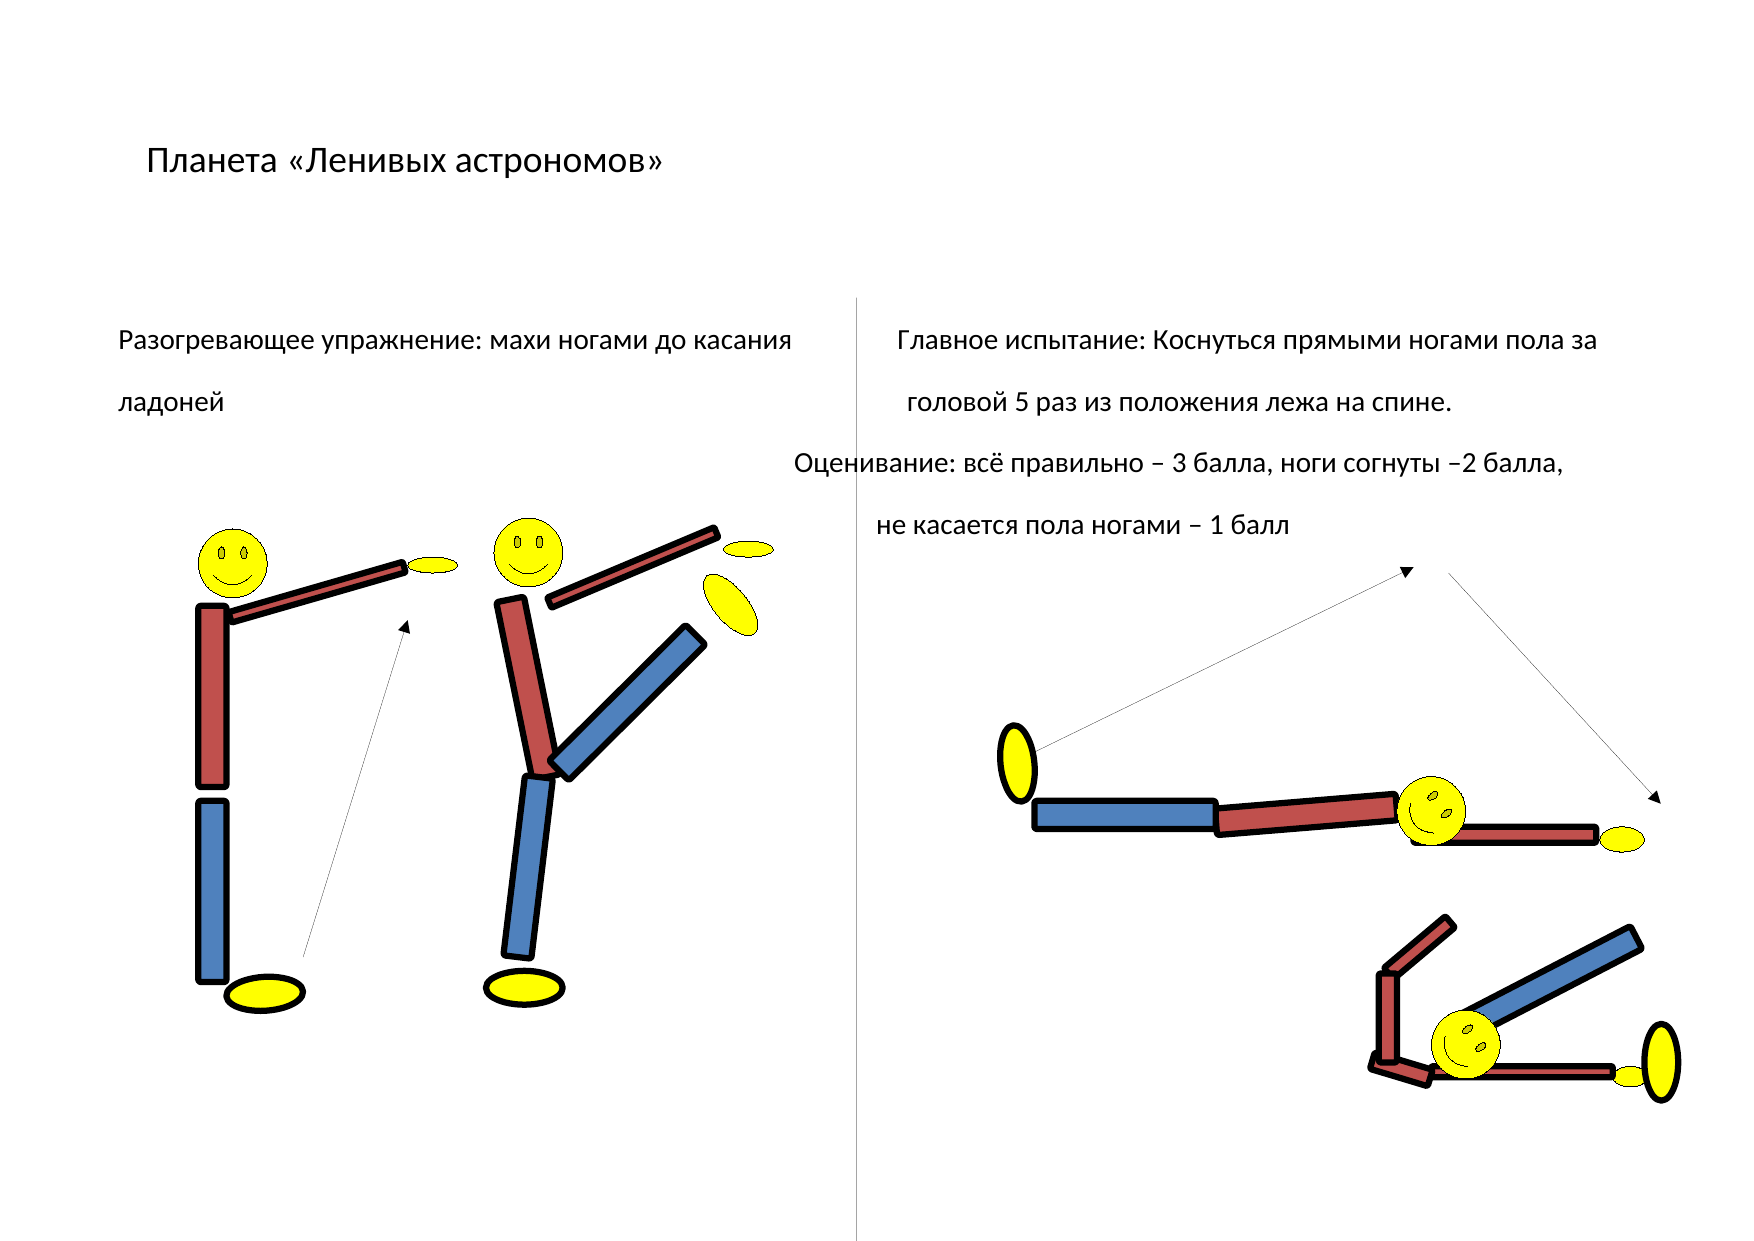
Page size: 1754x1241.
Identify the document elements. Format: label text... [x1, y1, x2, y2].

text не касается пола ногами – 1 балл [857, 506, 1636, 542]
text Разогревающее упражнение: махи ногами до касания Главное испытание: Коснуться прямыми ногами пола за [88, 321, 856, 356]
text Планета «Ленивых астрономов» [118, 136, 1636, 181]
text ладоней головой 5 раз из положения лежа на спине. [857, 383, 1636, 418]
text Разогревающее упражнение: махи ногами до касания Главное испытание: Коснуться прямыми ногами пола за [857, 321, 1636, 356]
text не касается пола ногами – 1 балл [118, 506, 856, 542]
text Оценивание: всё правильно – 3 балла, ноги согнуты –2 балла, [118, 444, 856, 480]
text ладоней головой 5 раз из положения лежа на спине. [88, 383, 856, 418]
text Оценивание: всё правильно – 3 балла, ноги согнуты –2 балла, [857, 444, 1636, 480]
